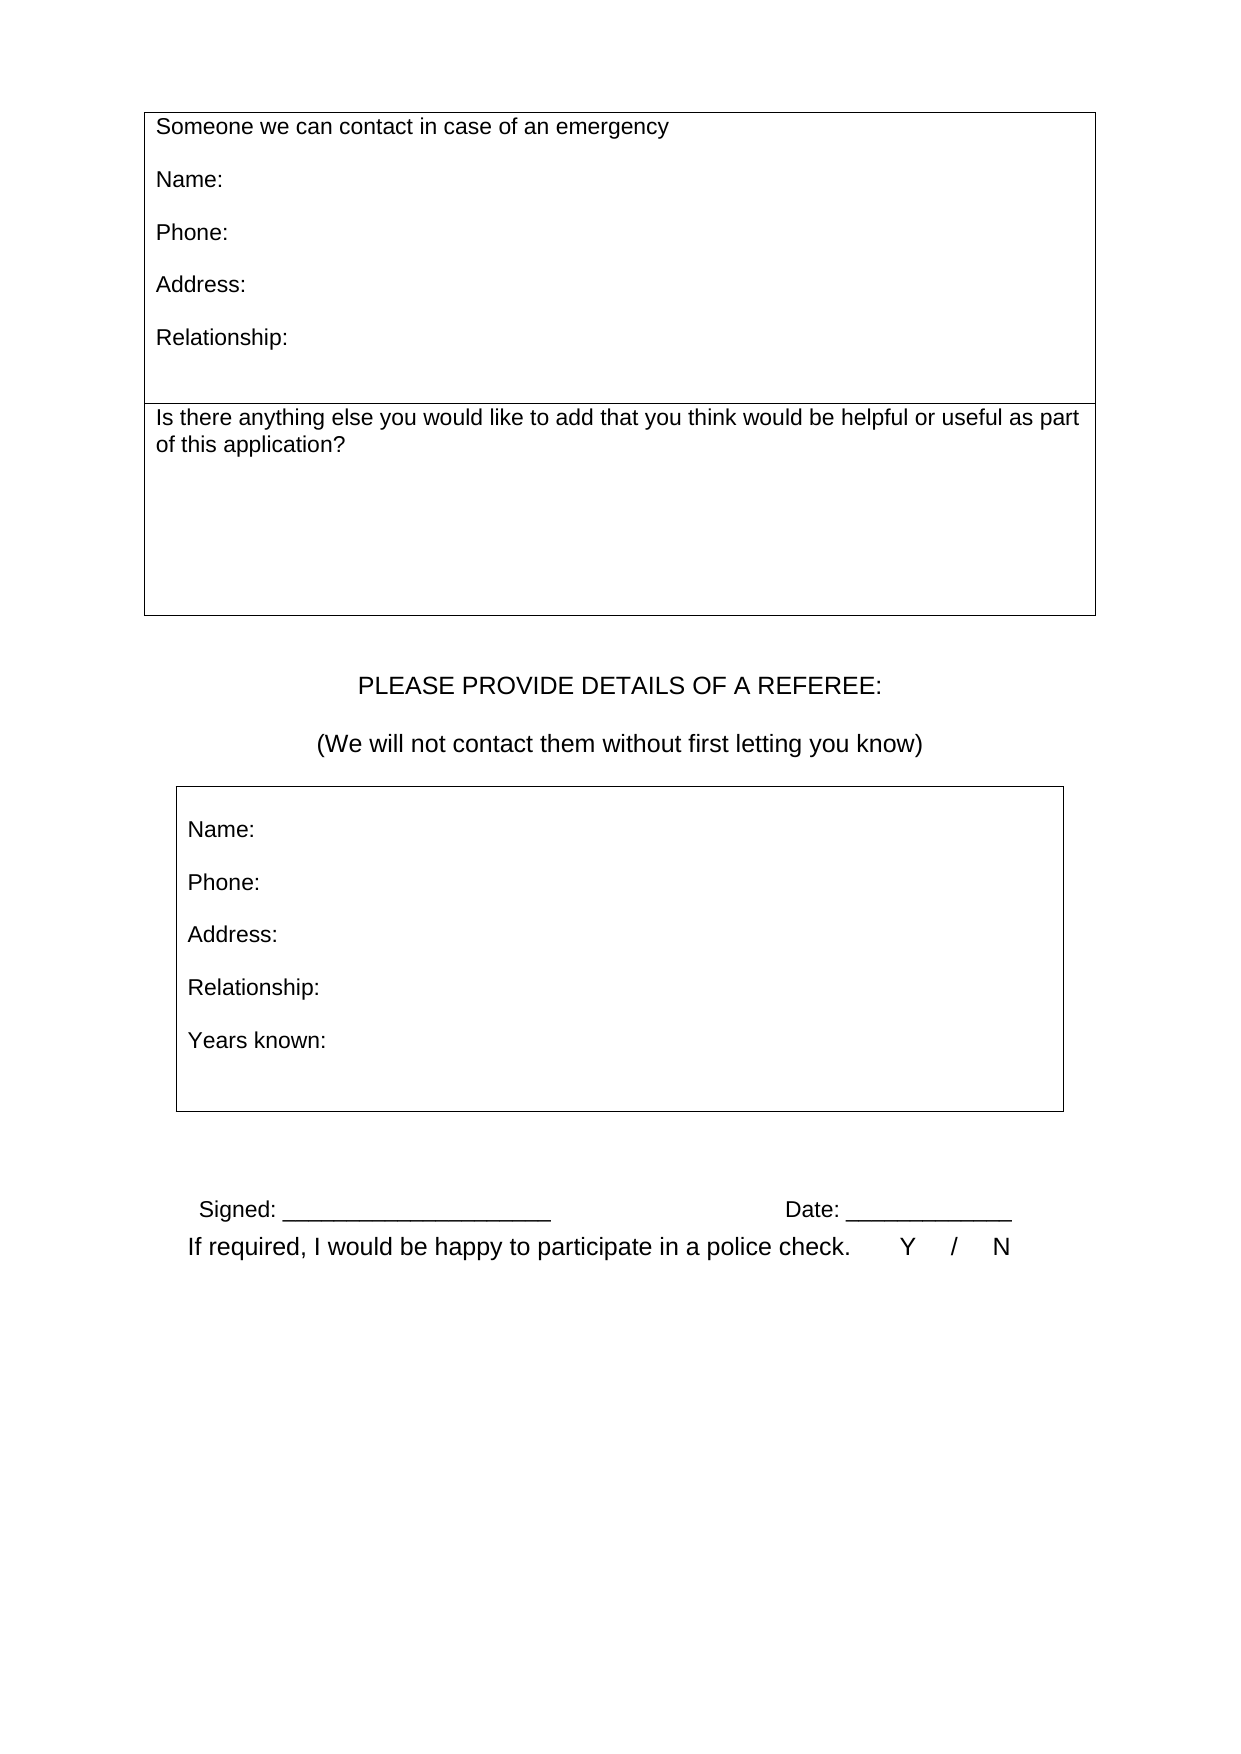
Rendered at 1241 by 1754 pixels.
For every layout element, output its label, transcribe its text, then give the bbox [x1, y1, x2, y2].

text (We will not contact them without first letting you know) [187, 729, 1053, 757]
table_header Date: _____________ [774, 1169, 1144, 1232]
table_cell Someone we can contact in case of an emergency Name: Phone: Address: Relationship: [145, 113, 1095, 403]
table_header Signed: _____________________ [188, 1169, 774, 1232]
text If required, I would be happy to participate in a police check. Y / N [187, 1232, 1053, 1261]
text PLEASE PROVIDE DETAILS OF A REFEREE: [187, 671, 1053, 700]
table_header Name: Phone: Address: Relationship: Years known: [177, 787, 1063, 1111]
table_cell Is there anything else you would like to add that you think would be helpful or useful as part of this application? [145, 404, 1095, 615]
